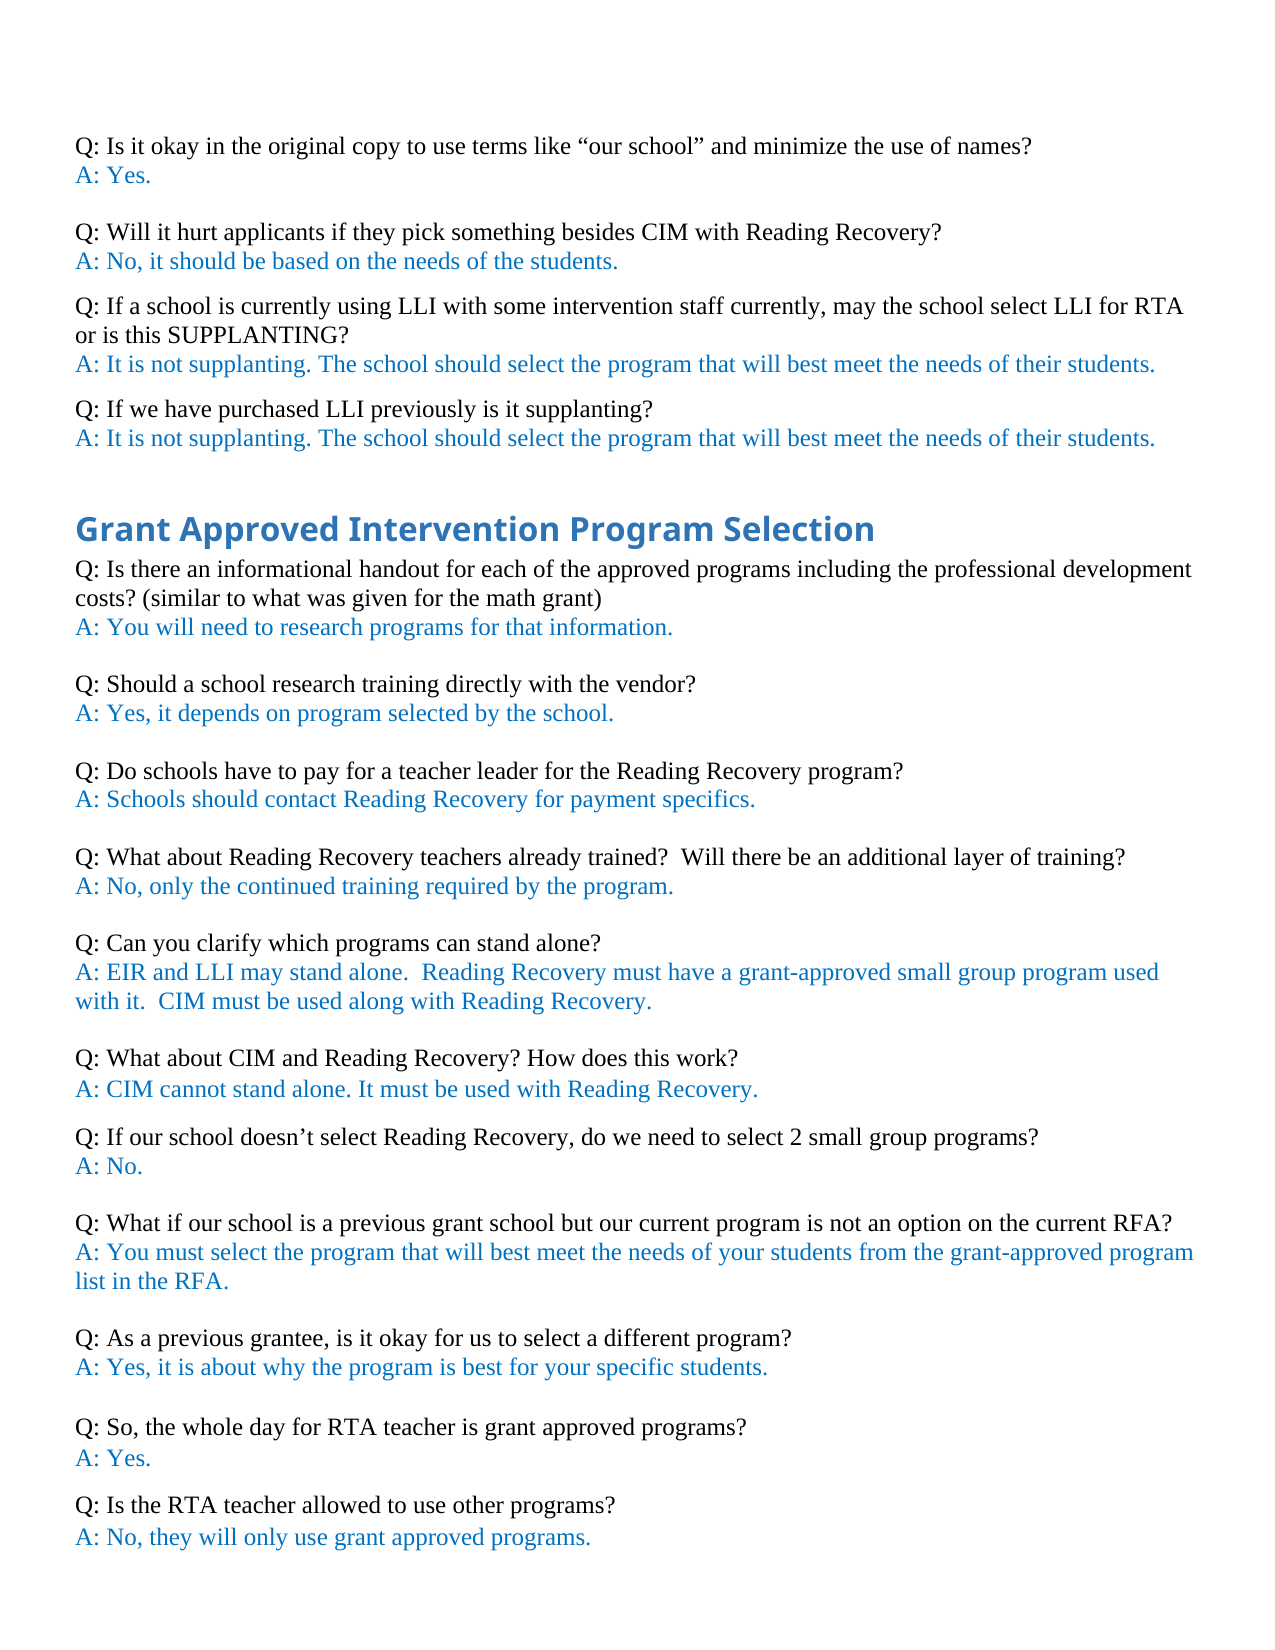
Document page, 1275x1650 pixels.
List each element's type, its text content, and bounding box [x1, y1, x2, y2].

text Q: As a previous grantee, is it okay for us to select a different program? [75, 1323, 1200, 1352]
text A: It is not supplanting. The school should select the program that will best meet the needs of their students. [75, 349, 1200, 378]
text A: Schools should contact Reading Recovery for payment specifics. [75, 784, 1200, 813]
text Q: Is the RTA teacher allowed to use other programs? [75, 1491, 1200, 1519]
text A: No, they will only use grant approved programs. [75, 1522, 1200, 1550]
text Q: If we have purchased LLI previously is it supplanting? [75, 394, 1200, 423]
text A: Yes. [75, 160, 1200, 188]
text A: You must select the program that will best meet the needs of your students from the grant-approved program list in the RFA. [75, 1237, 1200, 1294]
text A: Yes, it depends on program selected by the school. [75, 698, 1200, 727]
text Q: Should a school research training directly with the vendor? [75, 669, 1200, 698]
text Q: Is it okay in the original copy to use terms like “our school” and minimize the use of names? [75, 131, 1200, 160]
text A: You will need to research programs for that information. [75, 612, 1200, 641]
text Q: If a school is currently using LLI with some intervention staff currently, may the school select LLI for RTA or is this SUPPLANTING? [75, 291, 1200, 349]
text A: No, only the continued training required by the program. [75, 871, 1200, 899]
text Q: What about Reading Recovery teachers already trained? Will there be an additional layer of training? [75, 842, 1200, 871]
text Q: Is there an informational handout for each of the approved programs including the professional development costs? (similar to what was given for the math grant) [75, 554, 1200, 612]
text Q: So, the whole day for RTA teacher is grant approved programs? [75, 1412, 1200, 1441]
text A: It is not supplanting. The school should select the program that will best meet the needs of their students. [75, 423, 1200, 452]
text A: Yes. [75, 1443, 1200, 1472]
text Q: If our school doesn’t select Reading Recovery, do we need to select 2 small group programs? [75, 1122, 1200, 1151]
text Q: What if our school is a previous grant school but our current program is not an option on the current RFA? [75, 1208, 1200, 1237]
text Q: Can you clarify which programs can stand alone? [75, 928, 1200, 957]
subtitle Grant Approved Intervention Program Selection [75, 506, 1200, 551]
text A: Yes, it is about why the program is best for your specific students. [75, 1352, 1200, 1381]
text A: EIR and LLI may stand alone. Reading Recovery must have a grant-approved small group program used with it. CIM must be used along with Reading Recovery. [75, 957, 1200, 1014]
text Q: What about CIM and Reading Recovery? How does this work? [75, 1043, 1200, 1072]
text Q: Will it hurt applicants if they pick something besides CIM with Reading Recovery? [75, 217, 1200, 246]
text Q: Do schools have to pay for a teacher leader for the Reading Recovery program? [75, 756, 1200, 784]
text A: No, it should be based on the needs of the students. [75, 246, 1200, 275]
text A: No. [75, 1151, 1200, 1179]
text A: CIM cannot stand alone. It must be used with Reading Recovery. [75, 1074, 1200, 1103]
